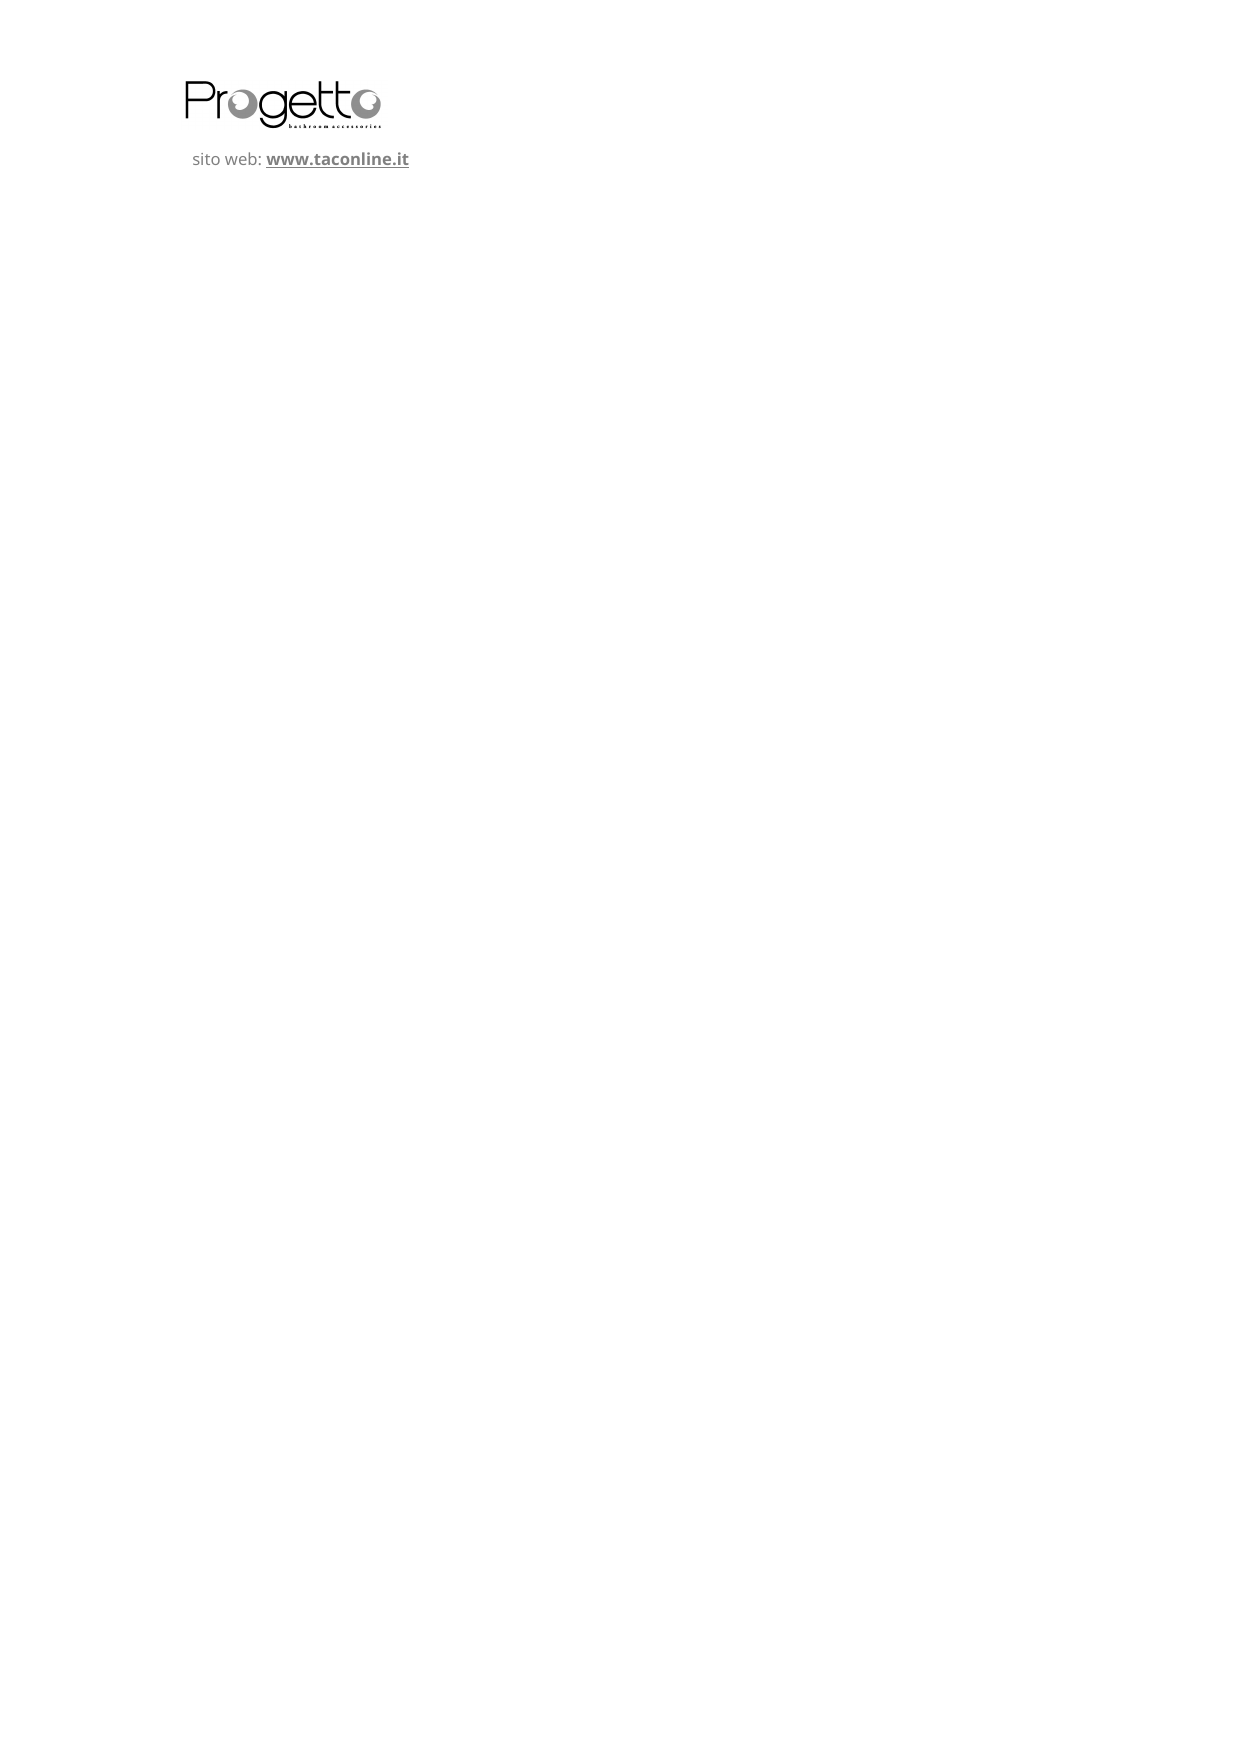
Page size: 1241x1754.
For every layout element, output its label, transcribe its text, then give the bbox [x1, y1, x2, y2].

picture [181, 80, 389, 130]
text sito web: www.taconline.it [192, 148, 1019, 170]
